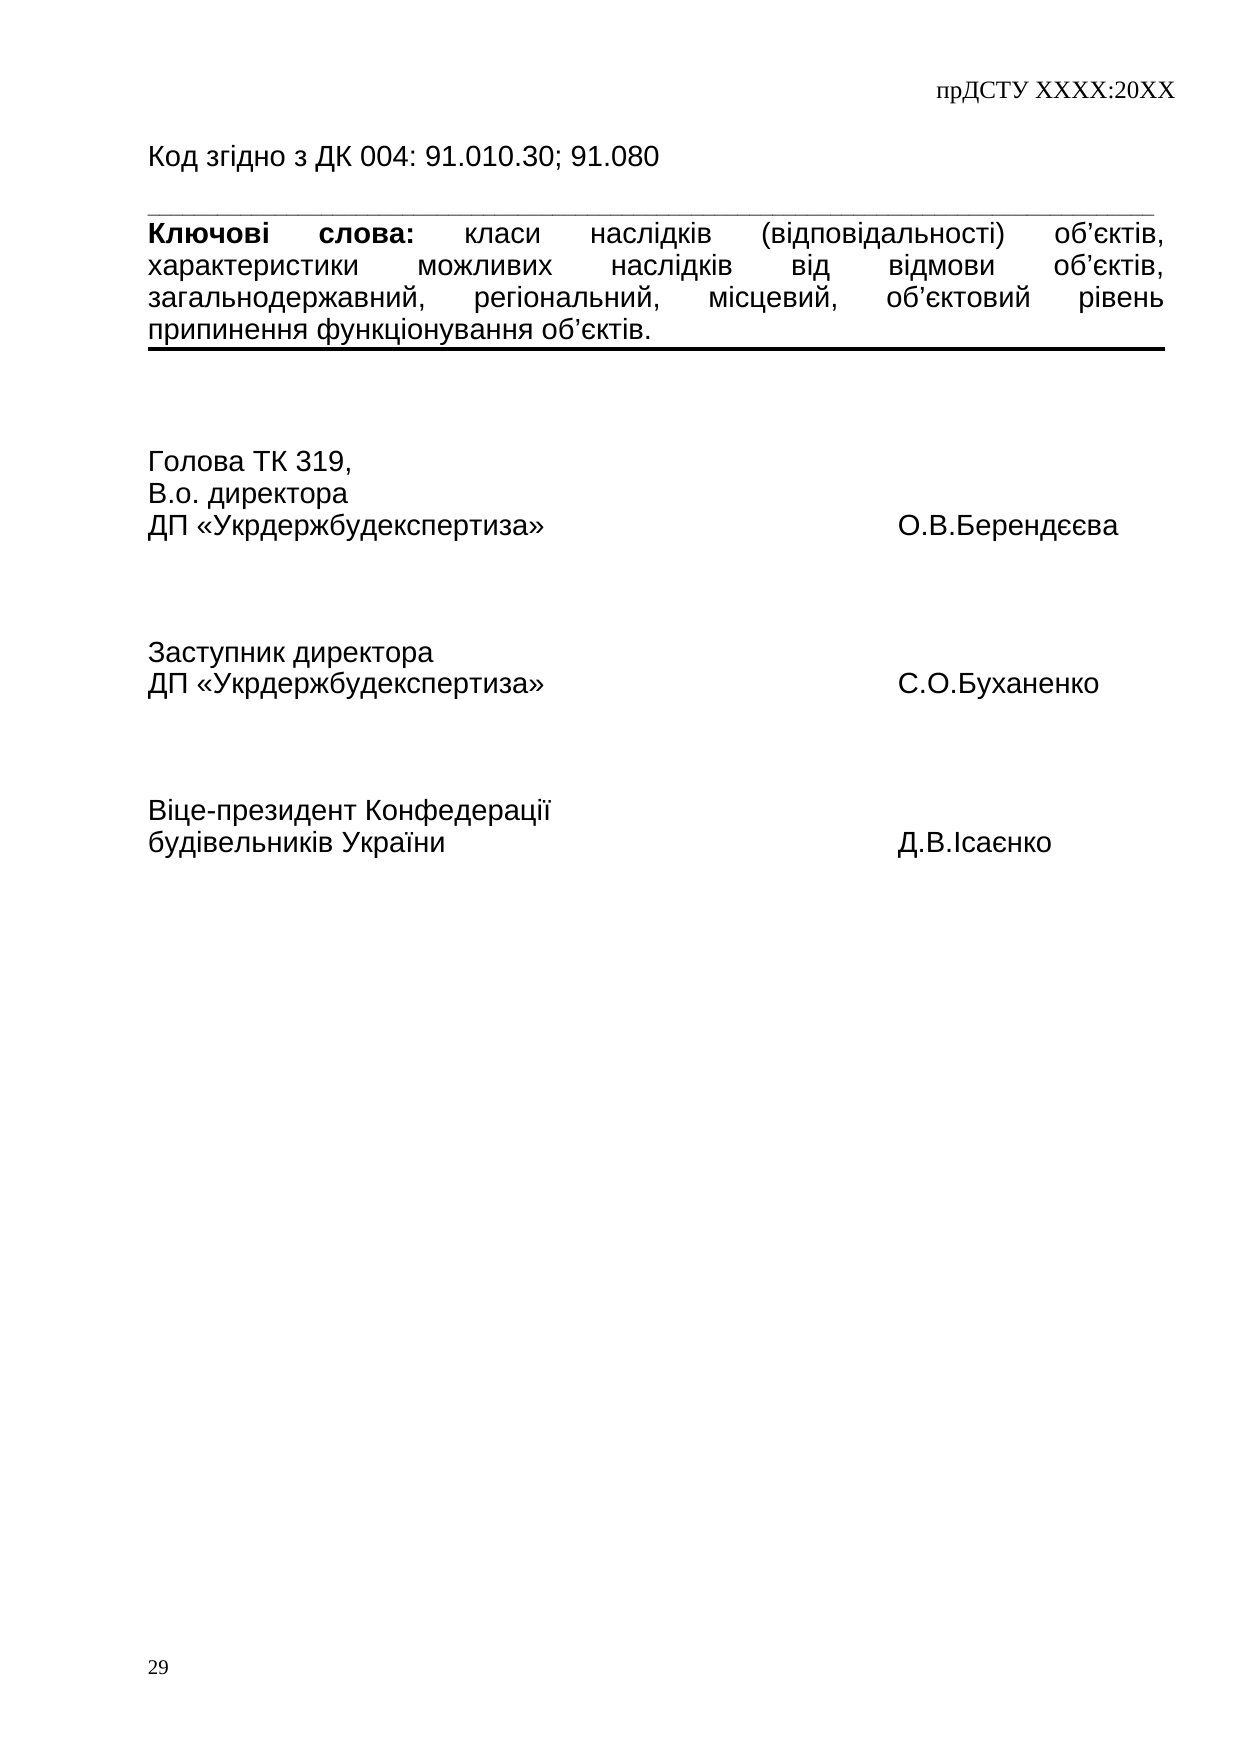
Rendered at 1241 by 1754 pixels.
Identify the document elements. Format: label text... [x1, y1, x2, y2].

text ДП «Укрдержбудекспертиза» О.В.Берендєєва [148, 509, 1165, 541]
text Код згідно з ДК 004: 91.010.30; 91.080 [148, 141, 1165, 173]
text Ключові слова: класи наслідків (відповідальності) об’єктів, характеристики можливих наслідків від відмови об’єктів, загальнодержавний, регіональний, місцевий, об’єктовий рівень припинення функціонування об’єктів. [148, 218, 1165, 347]
text _______________________________________________________________________________________ [148, 195, 1165, 218]
text В.о. директора [148, 478, 1165, 509]
text Голова ТК 319, [148, 446, 1165, 478]
text ДП «Укрдержбудекспертиза» С.О.Буханенко [148, 668, 1165, 700]
text будівельників України Д.В.Ісаєнко [148, 827, 1165, 859]
text Заступник директора [148, 637, 1165, 668]
text Віце-президент Конфедерації [148, 795, 1165, 827]
